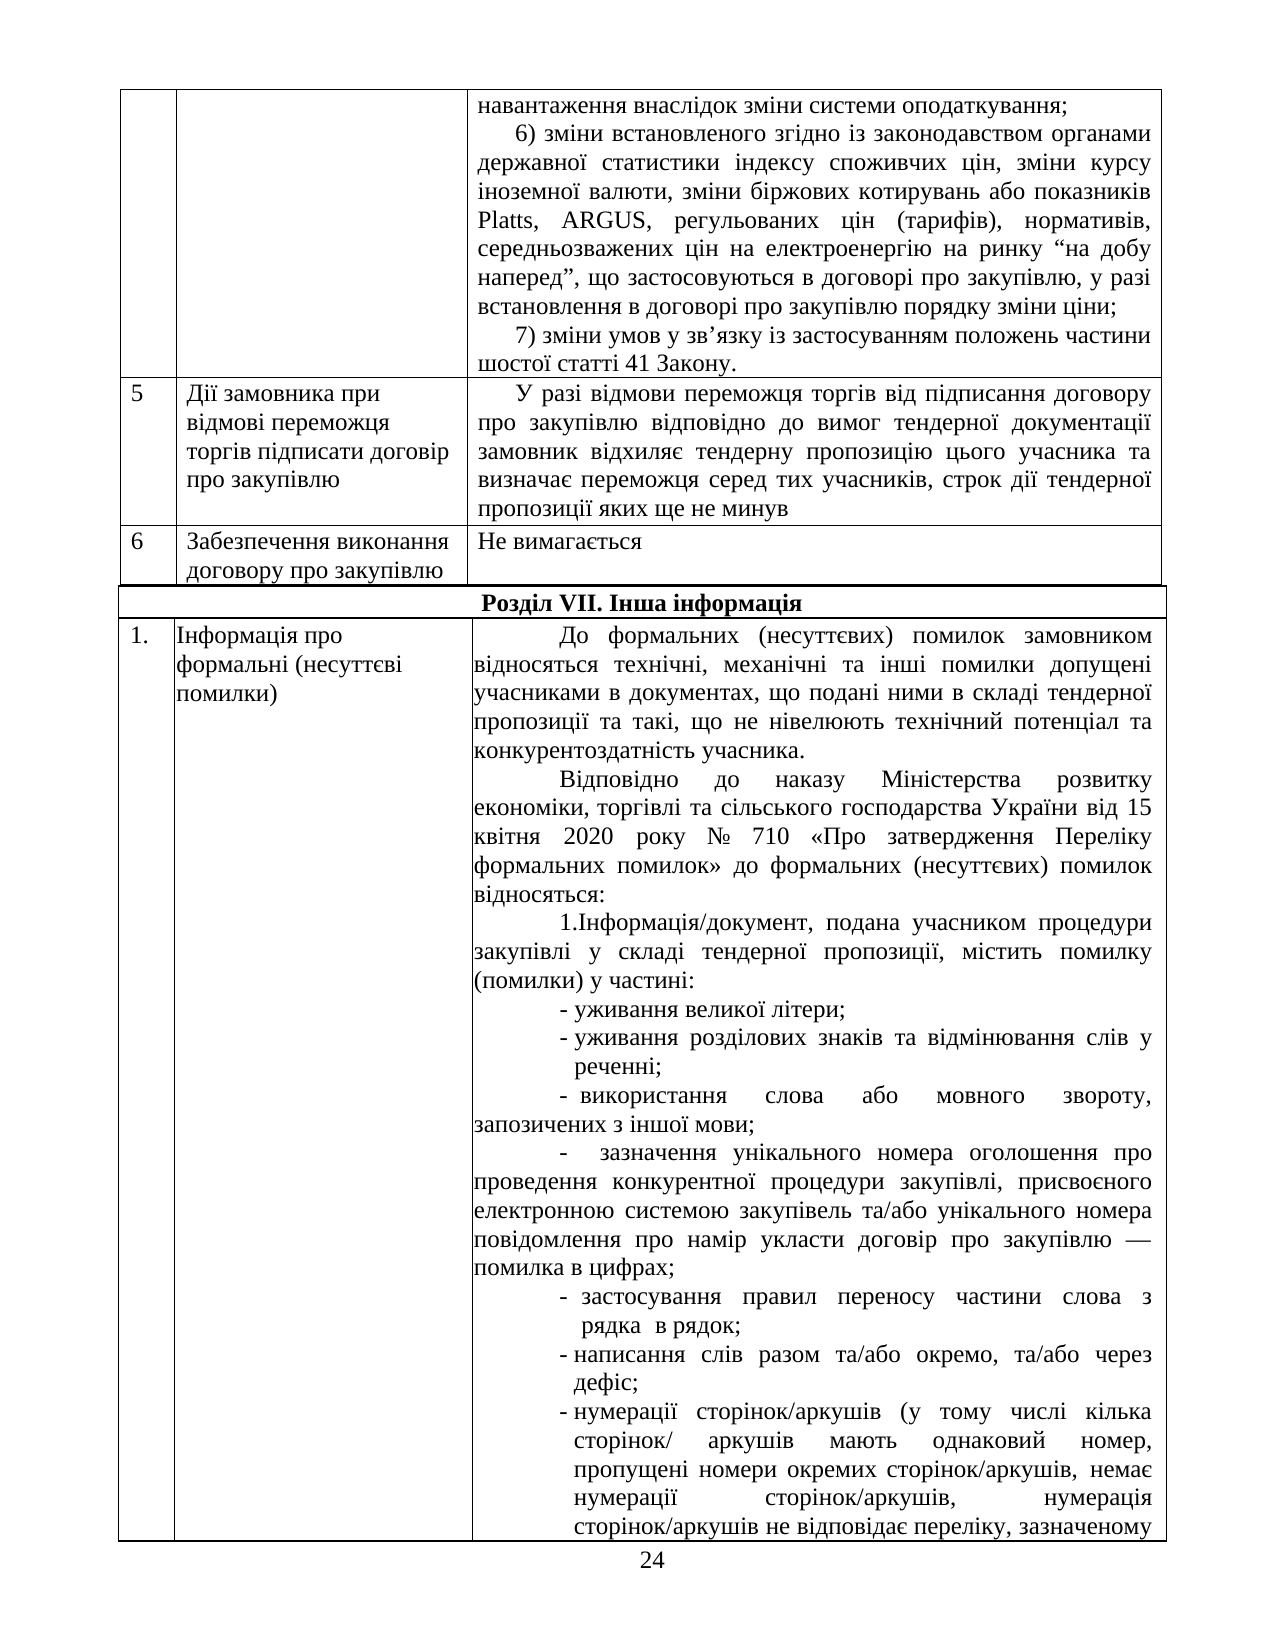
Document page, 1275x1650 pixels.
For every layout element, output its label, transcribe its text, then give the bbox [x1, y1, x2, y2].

table_cell Не вимагається [468, 526, 1161, 584]
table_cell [175, 619, 472, 1540]
table_cell 6 [121, 526, 176, 584]
table_cell 1. [119, 619, 174, 1540]
table_cell 5 [121, 378, 176, 525]
table_cell Дії замовника при відмові переможця торгів підписати договір про закупівлю [177, 378, 467, 525]
table_header Розділ VIІ. Інша інформація [119, 587, 1166, 617]
table_cell 4 [121, 90, 176, 377]
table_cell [177, 90, 467, 377]
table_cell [468, 90, 1161, 377]
table_cell Забезпечення виконання договору про закупівлю [177, 526, 467, 584]
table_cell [473, 619, 1166, 1540]
table_cell У разі відмови переможця торгів від підписання договору про закупівлю відповідно до вимог тендерної документації замовник відхиляє тендерну пропозицію цього учасника та визначає переможця серед тих учасників, строк дії тендерної пропозиції яких ще не минув [468, 378, 1161, 525]
